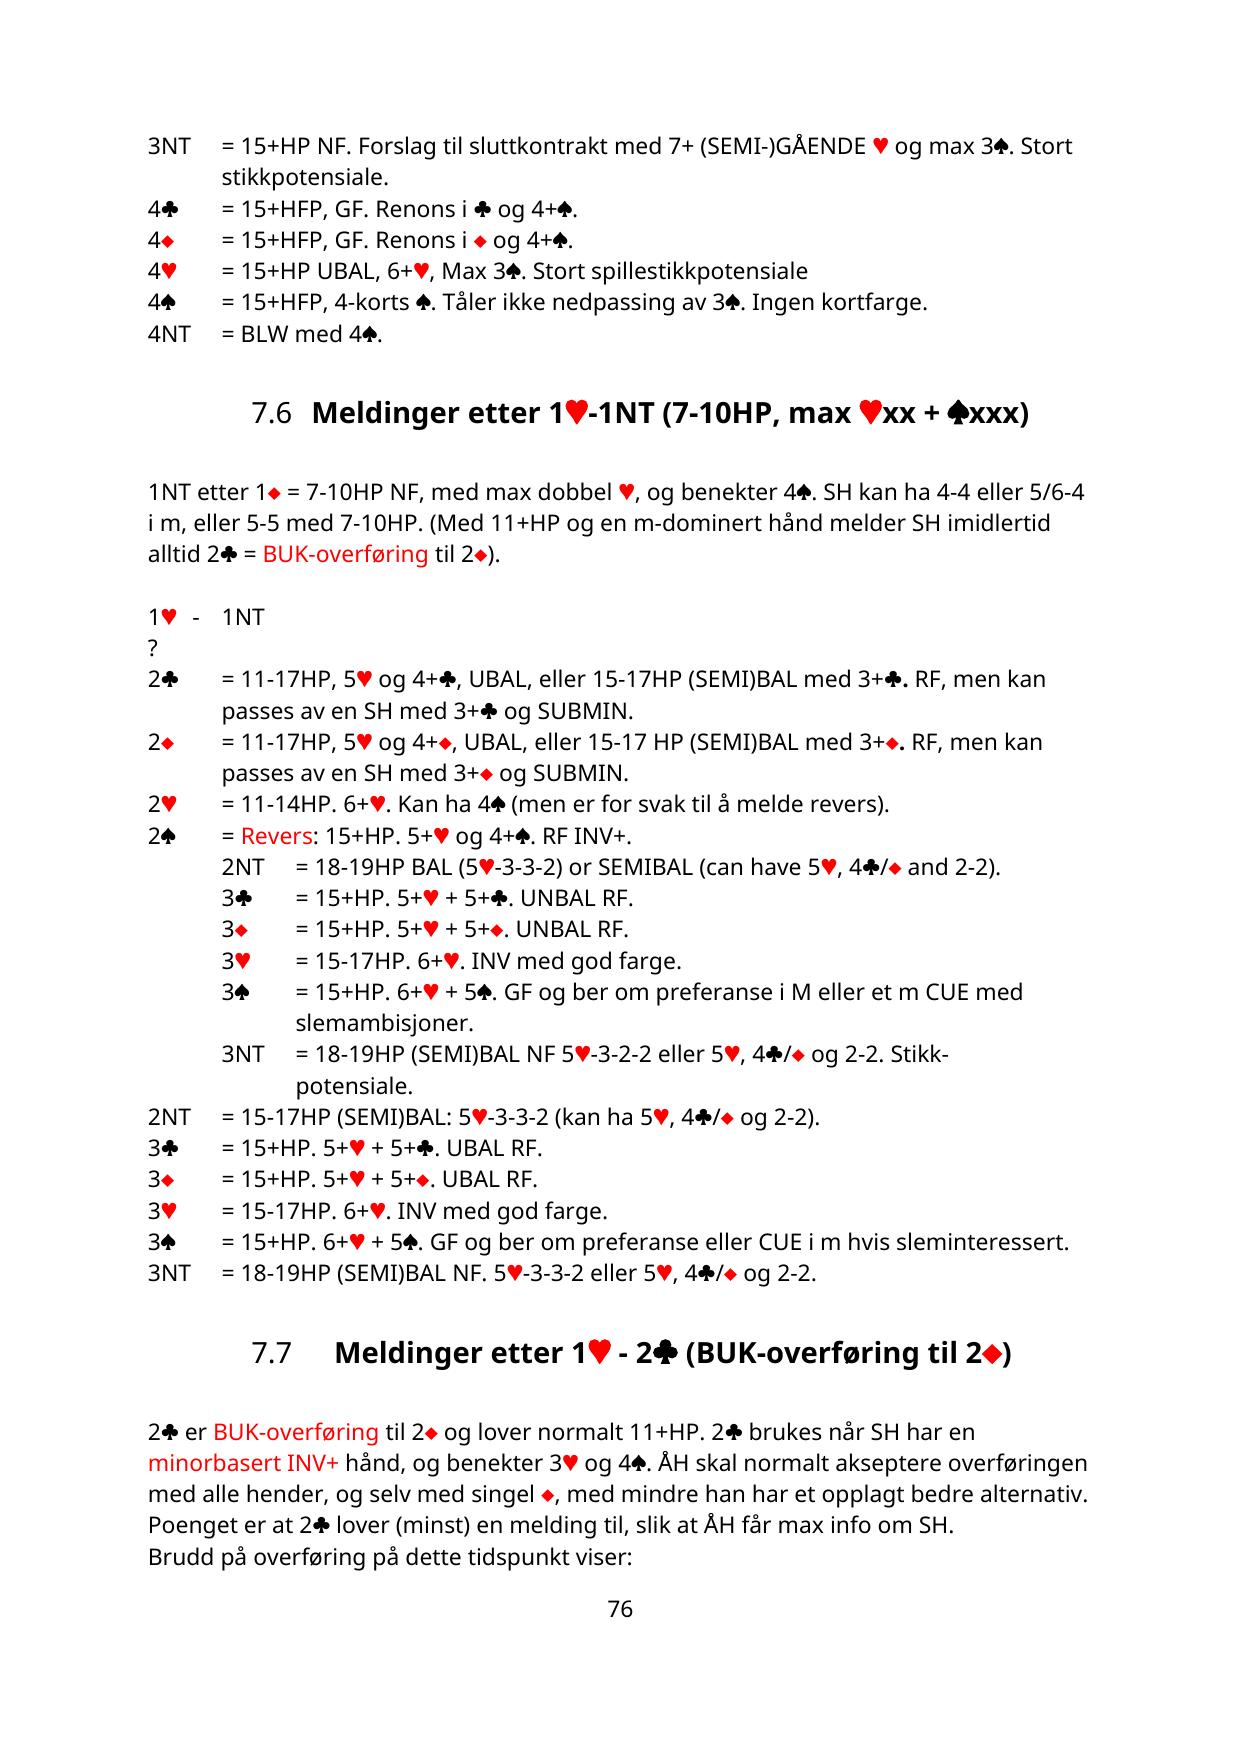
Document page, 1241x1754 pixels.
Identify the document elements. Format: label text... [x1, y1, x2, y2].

text 3 = 15+HP. 5+ + 5+. UBAL RF. [148, 1163, 1093, 1195]
text ? [148, 632, 1093, 663]
list 4 = 15+HFP, 4-korts . Tåler ikke nedpassing av 3. Ingen kortfarge. [148, 286, 1093, 317]
text 3 = 15-17HP. 6+. INV med god farge. [221, 945, 1093, 976]
text 3NT = 18-19HP (SEMI)BAL NF 5-3-2-2 eller 5, 4/ og 2-2. Stikk- [221, 1038, 1093, 1070]
subtitle Meldinger etter 1 - 2 (BUK-overføring til 2) [251, 1332, 1093, 1372]
text 2NT = 18-19HP BAL (5-3-3-2) or SEMIBAL (can have 5, 4/ and 2-2). [221, 851, 1093, 882]
list 4 = 15+HFP, GF. Renons i og 4+. [148, 192, 1093, 224]
text Brudd på overføring på dette tidspunkt viser: [148, 1541, 1093, 1572]
text 2 = 11-17HP, 5 og 4+, UBAL, eller 15-17HP (SEMI)BAL med 3+. RF, men kan passes av en SH med 3+ og SUBMIN. [148, 663, 1093, 726]
text 2 er BUK-overføring til 2 og lover normalt 11+HP. 2 brukes når SH har en minorbasert INV+ hånd, og benekter 3 og 4. ÅH skal normalt akseptere overføringen med alle hender, og selv med singel , med mindre han har et opplagt bedre alternativ. Poenget er at 2 lover (minst) en melding til, slik at ÅH får max info om SH. [148, 1416, 1093, 1541]
list 4NT = BLW med 4. [148, 317, 1093, 349]
text 2 = 11-17HP, 5 og 4+, UBAL, eller 15-17 HP (SEMI)BAL med 3+. RF, men kan passes av en SH med 3+ og SUBMIN. [148, 726, 1093, 788]
text 3 = 15-17HP. 6+. INV med god farge. [148, 1195, 1093, 1226]
text 3 = 15+HP. 5+ + 5+. UBAL RF. [148, 1132, 1093, 1163]
list 3NT = 15+HP NF. Forslag til sluttkontrakt med 7+ (SEMI-)GÅENDE og max 3. Stort stikkpotensiale. [148, 130, 1093, 192]
text 3 = 15+HP. 6+ + 5. GF og ber om preferanse i M eller et m CUE med [221, 976, 1093, 1007]
text 2NT = 15-17HP (SEMI)BAL: 5-3-3-2 (kan ha 5, 4/ og 2-2). [148, 1101, 1093, 1132]
text 3 = 15+HP. 5+ + 5+. UNBAL RF. [221, 913, 1093, 945]
text 3 = 15+HP. 6+ + 5. GF og ber om preferanse eller CUE i m hvis sleminteressert. [148, 1226, 1093, 1257]
text 1NT etter 1 = 7-10HP NF, med max dobbel , og benekter 4. SH kan ha 4-4 eller 5/6-4 i m, eller 5-5 med 7-10HP. (Med 11+HP og en m-dominert hånd melder SH imidlertid alltid 2 = BUK-overføring til 2). [148, 476, 1093, 570]
list 2 = 11-14HP. 6+. Kan ha 4 (men er for svak til å melde revers). [148, 788, 1093, 820]
text 3NT = 18-19HP (SEMI)BAL NF. 5-3-3-2 eller 5, 4/ og 2-2. [148, 1257, 1093, 1288]
text 2 = Revers: 15+HP. 5+ og 4+. RF INV+. [148, 820, 1093, 851]
subtitle Meldinger etter 1-1NT (7-10HP, max xx + xxx) [251, 392, 1093, 432]
text slemambisjoner. [221, 1007, 1093, 1038]
list 1 - 1NT [148, 601, 1093, 632]
list 4 = 15+HFP, GF. Renons i og 4+. [148, 224, 1093, 255]
text potensiale. [221, 1070, 1093, 1101]
list 4 = 15+HP UBAL, 6+, Max 3. Stort spillestikkpotensiale [148, 255, 1093, 286]
text 3 = 15+HP. 5+ + 5+. UNBAL RF. [221, 882, 1093, 913]
